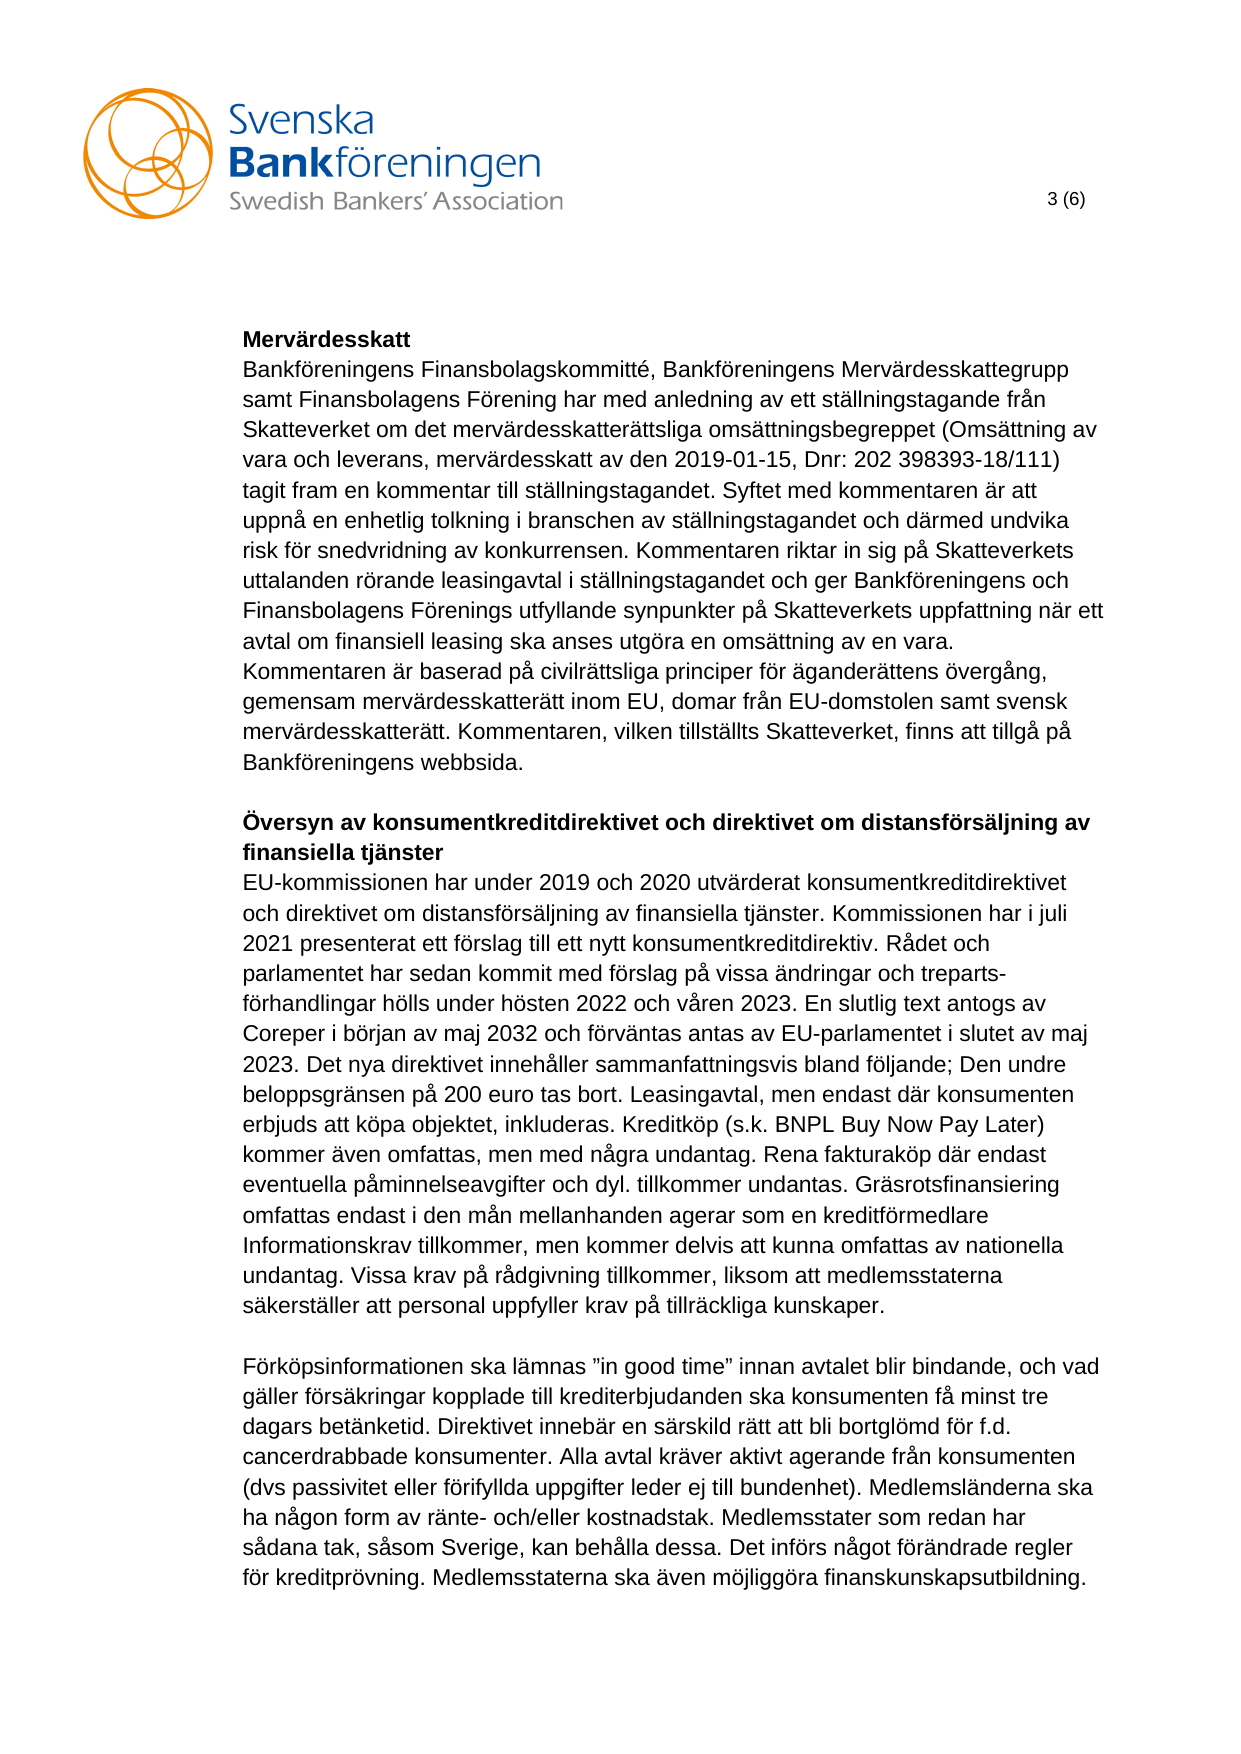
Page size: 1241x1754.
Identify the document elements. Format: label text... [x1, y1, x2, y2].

text EU-kommissionen har under 2019 och 2020 utvärderat konsumentkreditdirektivet och direktivet om distansförsäljning av finansiella tjänster. Kommissionen har i juli 2021 presenterat ett förslag till ett nytt konsumentkreditdirektiv. Rådet och parlamentet har sedan kommit med förslag på vissa ändringar och treparts-förhandlingar hölls under hösten 2022 och våren 2023. En slutlig text antogs av Coreper i början av maj 2032 och förväntas antas av EU-parlamentet i slutet av maj 2023. Det nya direktivet innehåller sammanfattningsvis bland följande; Den undre beloppsgränsen på 200 euro tas bort. Leasingavtal, men endast där konsumenten erbjuds att köpa objektet, inkluderas. Kreditköp (s.k. BNPL Buy Now Pay Later) kommer även omfattas, men med några undantag. Rena fakturaköp där endast eventuella påminnelseavgifter och dyl. tillkommer undantas. Gräsrotsfinansiering omfattas endast i den mån mellanhanden agerar som en kreditförmedlare Informationskrav tillkommer, men kommer delvis att kunna omfattas av nationella undantag. Vissa krav på rådgivning tillkommer, liksom att medlemsstaterna säkerställer att personal uppfyller krav på tillräckliga kunskaper. [242, 869, 1104, 1318]
picture [83, 88, 563, 219]
text Översyn av konsumentkreditdirektivet och direktivet om distansförsäljning av finansiella tjänster [242, 809, 1104, 865]
text Mervärdesskatt [242, 326, 1104, 352]
text Bankföreningens Finansbolagskommitté, Bankföreningens Mervärdesskattegrupp samt Finansbolagens Förening har med anledning av ett ställningstagande från Skatteverket om det mervärdesskatterättsliga omsättningsbegreppet (Omsättning av vara och leverans, mervärdesskatt av den 2019-01-15, Dnr: 202 398393-18/111) tagit fram en kommentar till ställningstagandet. Syftet med kommentaren är att uppnå en enhetlig tolkning i branschen av ställningstagandet och därmed undvika risk för snedvridning av konkurrensen. Kommentaren riktar in sig på Skatteverkets uttalanden rörande leasingavtal i ställningstagandet och ger Bankföreningens och Finansbolagens Förenings utfyllande synpunkter på Skatteverkets uppfattning när ett avtal om finansiell leasing ska anses utgöra en omsättning av en vara. Kommentaren är baserad på civilrättsliga principer för äganderättens övergång, gemensam mervärdesskatterätt inom EU, domar från EU-domstolen samt svensk mervärdesskatterätt. Kommentaren, vilken tillställts Skatteverket, finns att tillgå på Bankföreningens webbsida. [242, 356, 1104, 775]
